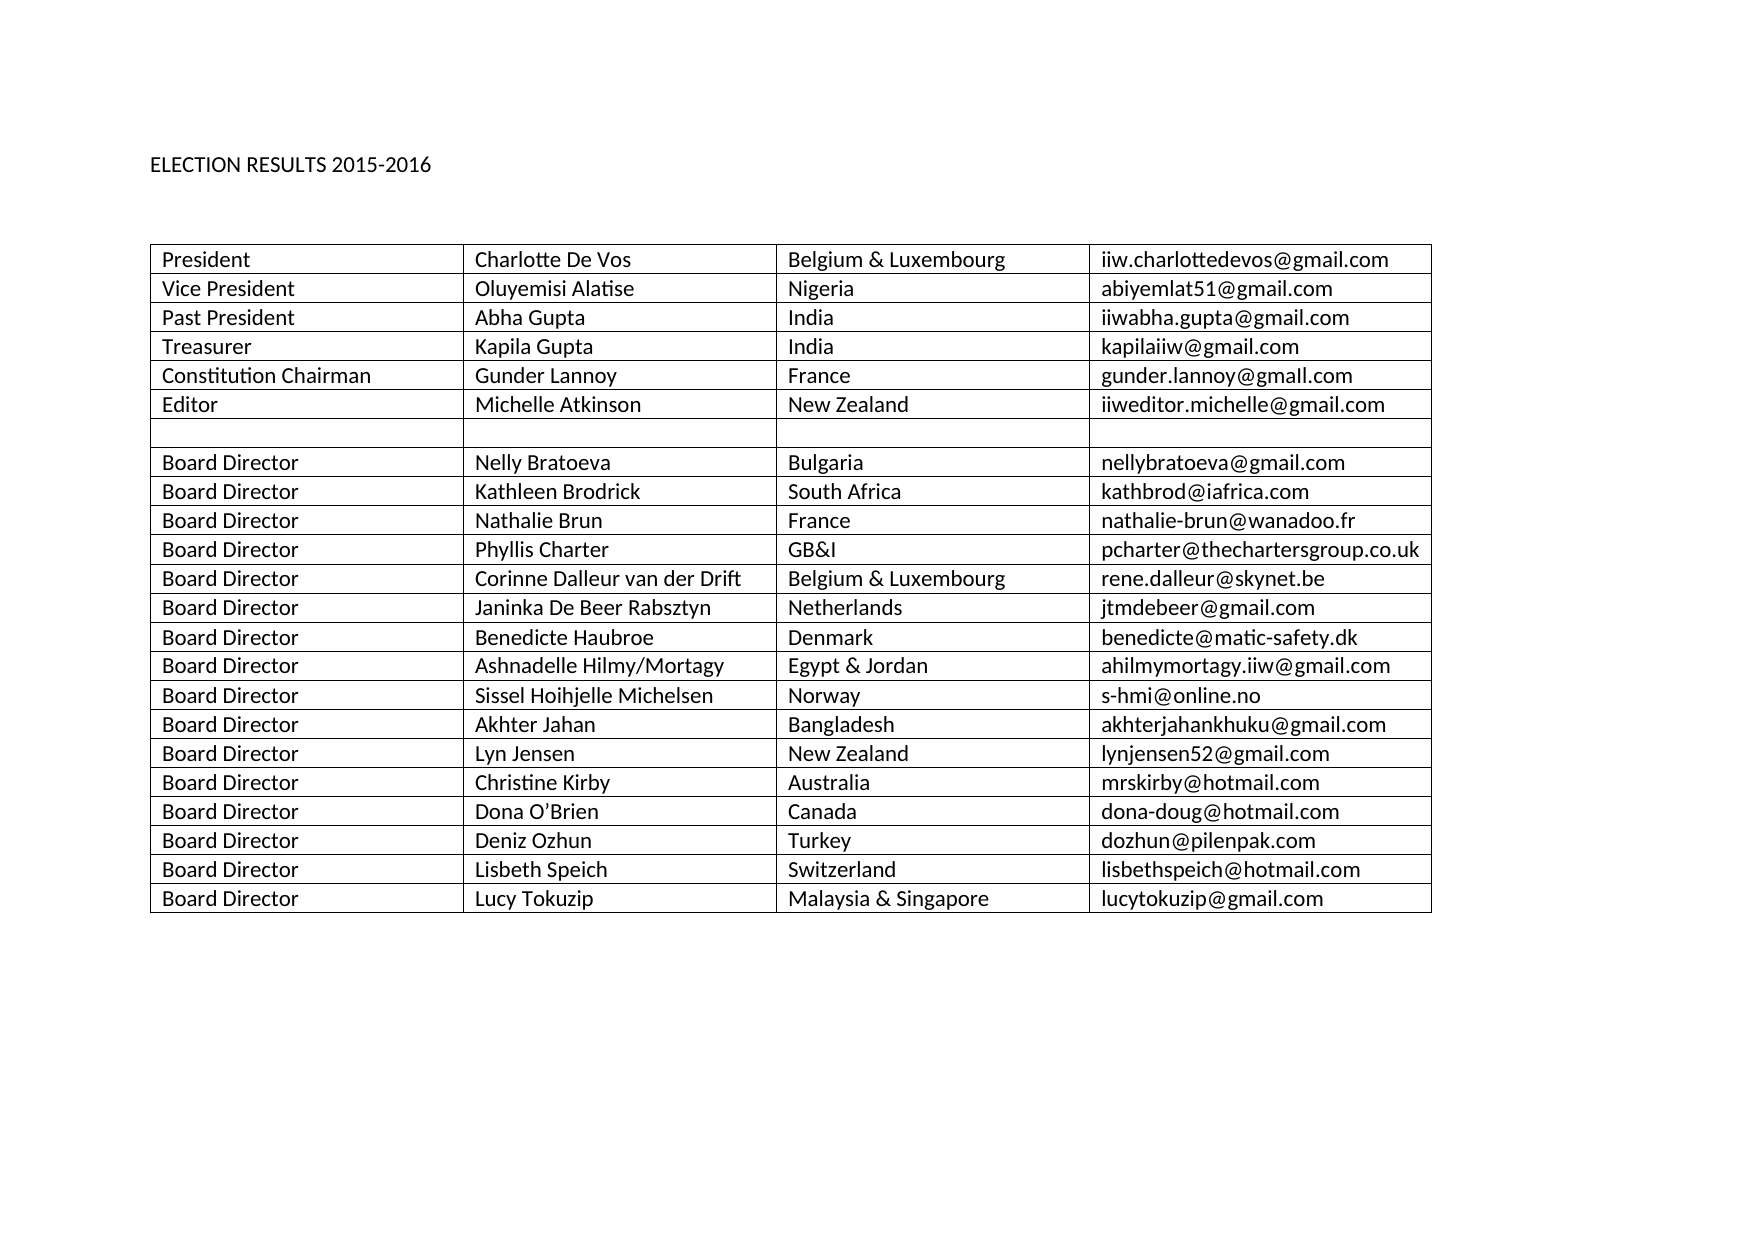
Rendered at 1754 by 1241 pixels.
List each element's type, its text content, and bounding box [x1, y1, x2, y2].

table_cell [777, 419, 1089, 447]
table_cell Board Director [151, 797, 463, 825]
table_cell Deniz Ozhun [464, 826, 776, 854]
table_cell Benedicte Haubroe [464, 623, 776, 651]
table_cell lynjensen52@gmail.com [1090, 739, 1431, 767]
table_cell Oluyemisi Alatise [464, 274, 776, 302]
table_cell iiwabha.gupta@gmail.com [1090, 303, 1431, 331]
table_header Charlotte De Vos [464, 245, 776, 273]
table_cell benedicte@matic-safety.dk [1090, 623, 1431, 651]
table_cell France [777, 361, 1089, 389]
table_cell Board Director [151, 477, 463, 505]
table_cell Christine Kirby [464, 768, 776, 796]
table_cell Board Director [151, 448, 463, 476]
table_cell kapilaiiw@gmail.com [1090, 332, 1431, 360]
table_cell Bangladesh [777, 710, 1089, 738]
table_cell lucytokuzip@gmail.com [1090, 884, 1431, 912]
table_cell Lisbeth Speich [464, 855, 776, 883]
table_header President [151, 245, 463, 273]
table_cell France [777, 506, 1089, 534]
table_cell lisbethspeich@hotmail.com [1090, 855, 1431, 883]
table_cell Belgium & Luxembourg [777, 565, 1089, 592]
table_cell Constitution Chairman [151, 361, 463, 389]
table_cell Board Director [151, 855, 463, 883]
table_cell Board Director [151, 681, 463, 709]
table_cell s-hmi@online.no [1090, 681, 1431, 709]
table_cell Editor [151, 390, 463, 418]
table_cell [151, 419, 463, 447]
table_cell Nathalie Brun [464, 506, 776, 534]
table_cell Canada [777, 797, 1089, 825]
text ELECTION RESULTS 2015-2016 [150, 150, 1604, 178]
table_cell rene.dalleur@skynet.be [1090, 565, 1431, 592]
table_cell [464, 419, 776, 447]
table_cell Switzerland [777, 855, 1089, 883]
table_cell Lyn Jensen [464, 739, 776, 767]
table_cell Lucy Tokuzip [464, 884, 776, 912]
table_cell Malaysia & Singapore [777, 884, 1089, 912]
table_cell kathbrod@iafrica.com [1090, 477, 1431, 505]
table_cell Vice President [151, 274, 463, 302]
table_cell Turkey [777, 826, 1089, 854]
table_cell Past President [151, 303, 463, 331]
table_cell nellybratoeva@gmail.com [1090, 448, 1431, 476]
table_header iiw.charlottedevos@gmail.com [1090, 245, 1431, 273]
table_cell Board Director [151, 826, 463, 854]
table_cell dozhun@pilenpak.com [1090, 826, 1431, 854]
table_cell Australia [777, 768, 1089, 796]
table_cell dona-doug@hotmail.com [1090, 797, 1431, 825]
table_cell mrskirby@hotmail.com [1090, 768, 1431, 796]
table_cell Board Director [151, 768, 463, 796]
table_cell Norway [777, 681, 1089, 709]
table_cell South Africa [777, 477, 1089, 505]
table_cell Michelle Atkinson [464, 390, 776, 418]
table_cell Corinne Dalleur van der Drift [464, 565, 776, 592]
table_cell Board Director [151, 535, 463, 563]
table_cell Kathleen Brodrick [464, 477, 776, 505]
table_cell India [777, 332, 1089, 360]
table_cell Board Director [151, 884, 463, 912]
table_cell Nigeria [777, 274, 1089, 302]
table_cell Board Director [151, 506, 463, 534]
table_cell [1090, 419, 1431, 447]
table_cell Janinka De Beer Rabsztyn [464, 594, 776, 622]
table_cell Abha Gupta [464, 303, 776, 331]
table_cell gunder.lannoy@gmaIl.com [1090, 361, 1431, 389]
table_cell Egypt & Jordan [777, 652, 1089, 680]
table_cell Denmark [777, 623, 1089, 651]
table_cell India [777, 303, 1089, 331]
table_cell Akhter Jahan [464, 710, 776, 738]
table_cell Gunder Lannoy [464, 361, 776, 389]
table_cell jtmdebeer@gmail.com [1090, 594, 1431, 622]
table_cell Board Director [151, 623, 463, 651]
table_cell ahilmymortagy.iiw@gmail.com [1090, 652, 1431, 680]
table_cell nathalie-brun@wanadoo.fr [1090, 506, 1431, 534]
table_cell akhterjahankhuku@gmail.com [1090, 710, 1431, 738]
table_cell Board Director [151, 594, 463, 622]
table_cell Sissel Hoihjelle Michelsen [464, 681, 776, 709]
table_cell Board Director [151, 710, 463, 738]
table_cell Netherlands [777, 594, 1089, 622]
table_cell abiyemlat51@gmail.com [1090, 274, 1431, 302]
table_cell iiweditor.michelle@gmail.com [1090, 390, 1431, 418]
table_cell Kapila Gupta [464, 332, 776, 360]
table_cell Board Director [151, 739, 463, 767]
table_cell New Zealand [777, 739, 1089, 767]
table_cell Nelly Bratoeva [464, 448, 776, 476]
table_cell Board Director [151, 565, 463, 592]
table_cell Treasurer [151, 332, 463, 360]
table_header Belgium & Luxembourg [777, 245, 1089, 273]
table_cell Bulgaria [777, 448, 1089, 476]
table_cell Board Director [151, 652, 463, 680]
table_cell pcharter@thechartersgroup.co.uk [1090, 535, 1431, 563]
table_cell Dona O’Brien [464, 797, 776, 825]
table_cell Phyllis Charter [464, 535, 776, 563]
table_cell New Zealand [777, 390, 1089, 418]
table_cell GB&I [777, 535, 1089, 563]
table_cell Ashnadelle Hilmy/Mortagy [464, 652, 776, 680]
